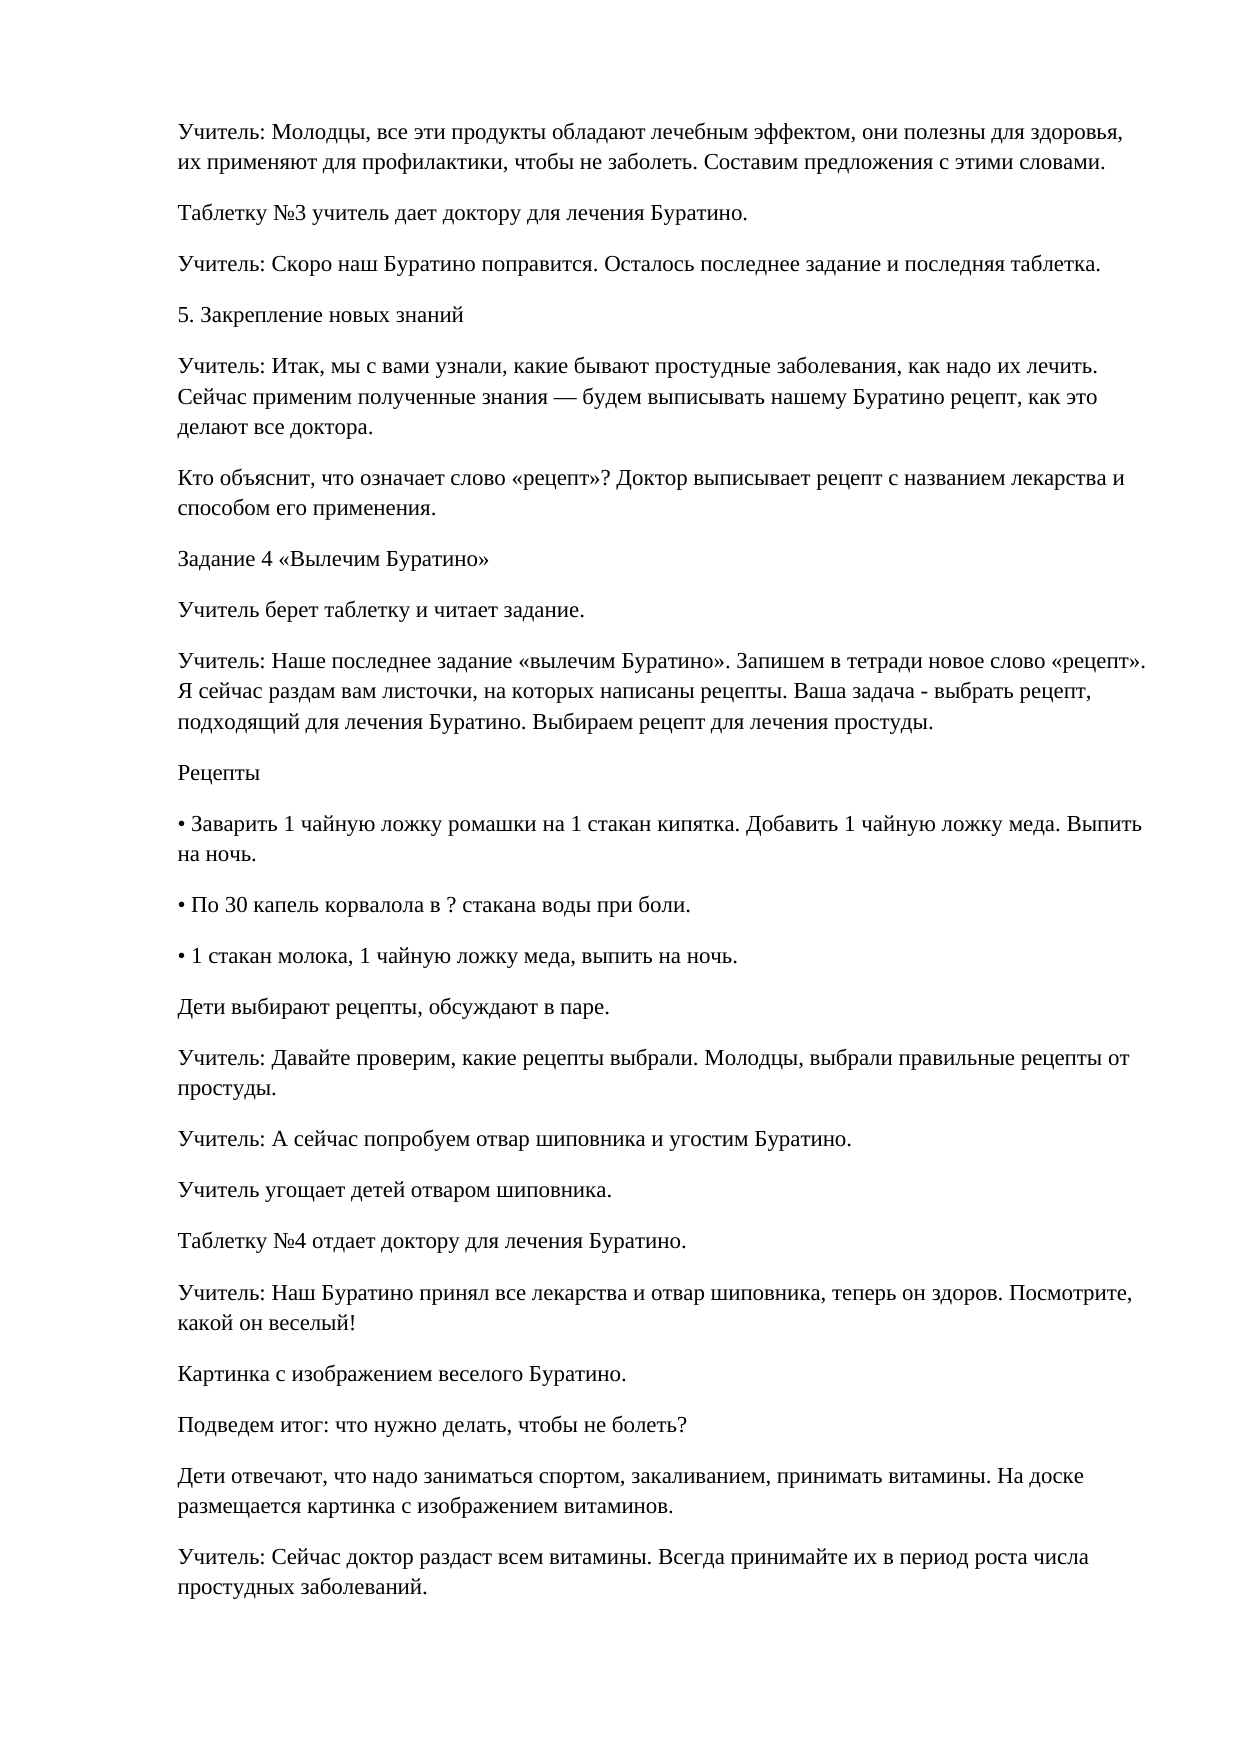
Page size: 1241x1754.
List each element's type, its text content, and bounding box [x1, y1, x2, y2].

text Учитель: Наше последнее задание «вылечим Буратино». Запишем в тетради новое слово «рецепт». Я сейчас раздам вам листочки, на которых написаны рецепты. Ваша задача - выбрать рецепт, подходящий для лечения Буратино. Выбираем рецепт для лечения простуды. [177, 647, 1152, 734]
text Учитель: Скоро наш Буратино поправится. Осталось последнее задание и последняя таблетка. [177, 250, 1152, 277]
text Картинка с изображением веселого Буратино. [177, 1360, 1152, 1386]
text Дети выбирают рецепты, обсуждают в паре. [177, 993, 1152, 1019]
text Учитель берет таблетку и читает задание. [177, 596, 1152, 623]
text 5. Закрепление новых знаний [177, 301, 1152, 328]
text Подведем итог: что нужно делать, чтобы не болеть? [177, 1411, 1152, 1437]
text Таблетку №3 учитель дает доктору для лечения Буратино. [177, 199, 1152, 226]
text Учитель: Итак, мы с вами узнали, какие бывают простудные заболевания, как надо их лечить. Сейчас применим полученные знания — будем выписывать нашему Буратино рецепт, как это делают все доктора. [177, 352, 1152, 439]
text • По 30 капель корвалола в ? стакана воды при боли. [177, 891, 1152, 917]
text Таблетку №4 отдает доктору для лечения Буратино. [177, 1227, 1152, 1254]
text Кто объяснит, что означает слово «рецепт»? Доктор выписывает рецепт с названием лекарства и способом его применения. [177, 464, 1152, 521]
text Учитель угощает детей отваром шиповника. [177, 1176, 1152, 1203]
text Учитель: Давайте проверим, какие рецепты выбрали. Молодцы, выбрали правильные рецепты от простуды. [177, 1044, 1152, 1101]
text Дети отвечают, что надо заниматься спортом, закаливанием, принимать витамины. На доске размещается картинка с изображением витаминов. [177, 1462, 1152, 1518]
text Учитель: Сейчас доктор раздаст всем витамины. Всегда принимайте их в период роста числа простудных заболеваний. [177, 1543, 1152, 1600]
text Учитель: Наш Буратино принял все лекарства и отвар шиповника, теперь он здоров. Посмотрите, какой он веселый! [177, 1278, 1152, 1335]
text Учитель: А сейчас попробуем отвар шиповника и угостим Буратино. [177, 1125, 1152, 1152]
text Задание 4 «Вылечим Буратино» [177, 545, 1152, 572]
text Рецепты [177, 759, 1152, 785]
text Учитель: Молодцы, все эти продукты обладают лечебным эффектом, они полезны для здоровья, их применяют для профилактики, чтобы не заболеть. Составим предложения с этими словами. [177, 118, 1152, 175]
text • 1 стакан молока, 1 чайную ложку меда, выпить на ночь. [177, 942, 1152, 968]
text • Заварить 1 чайную ложку ромашки на 1 стакан кипятка. Добавить 1 чайную ложку меда. Выпить на ночь. [177, 810, 1152, 866]
